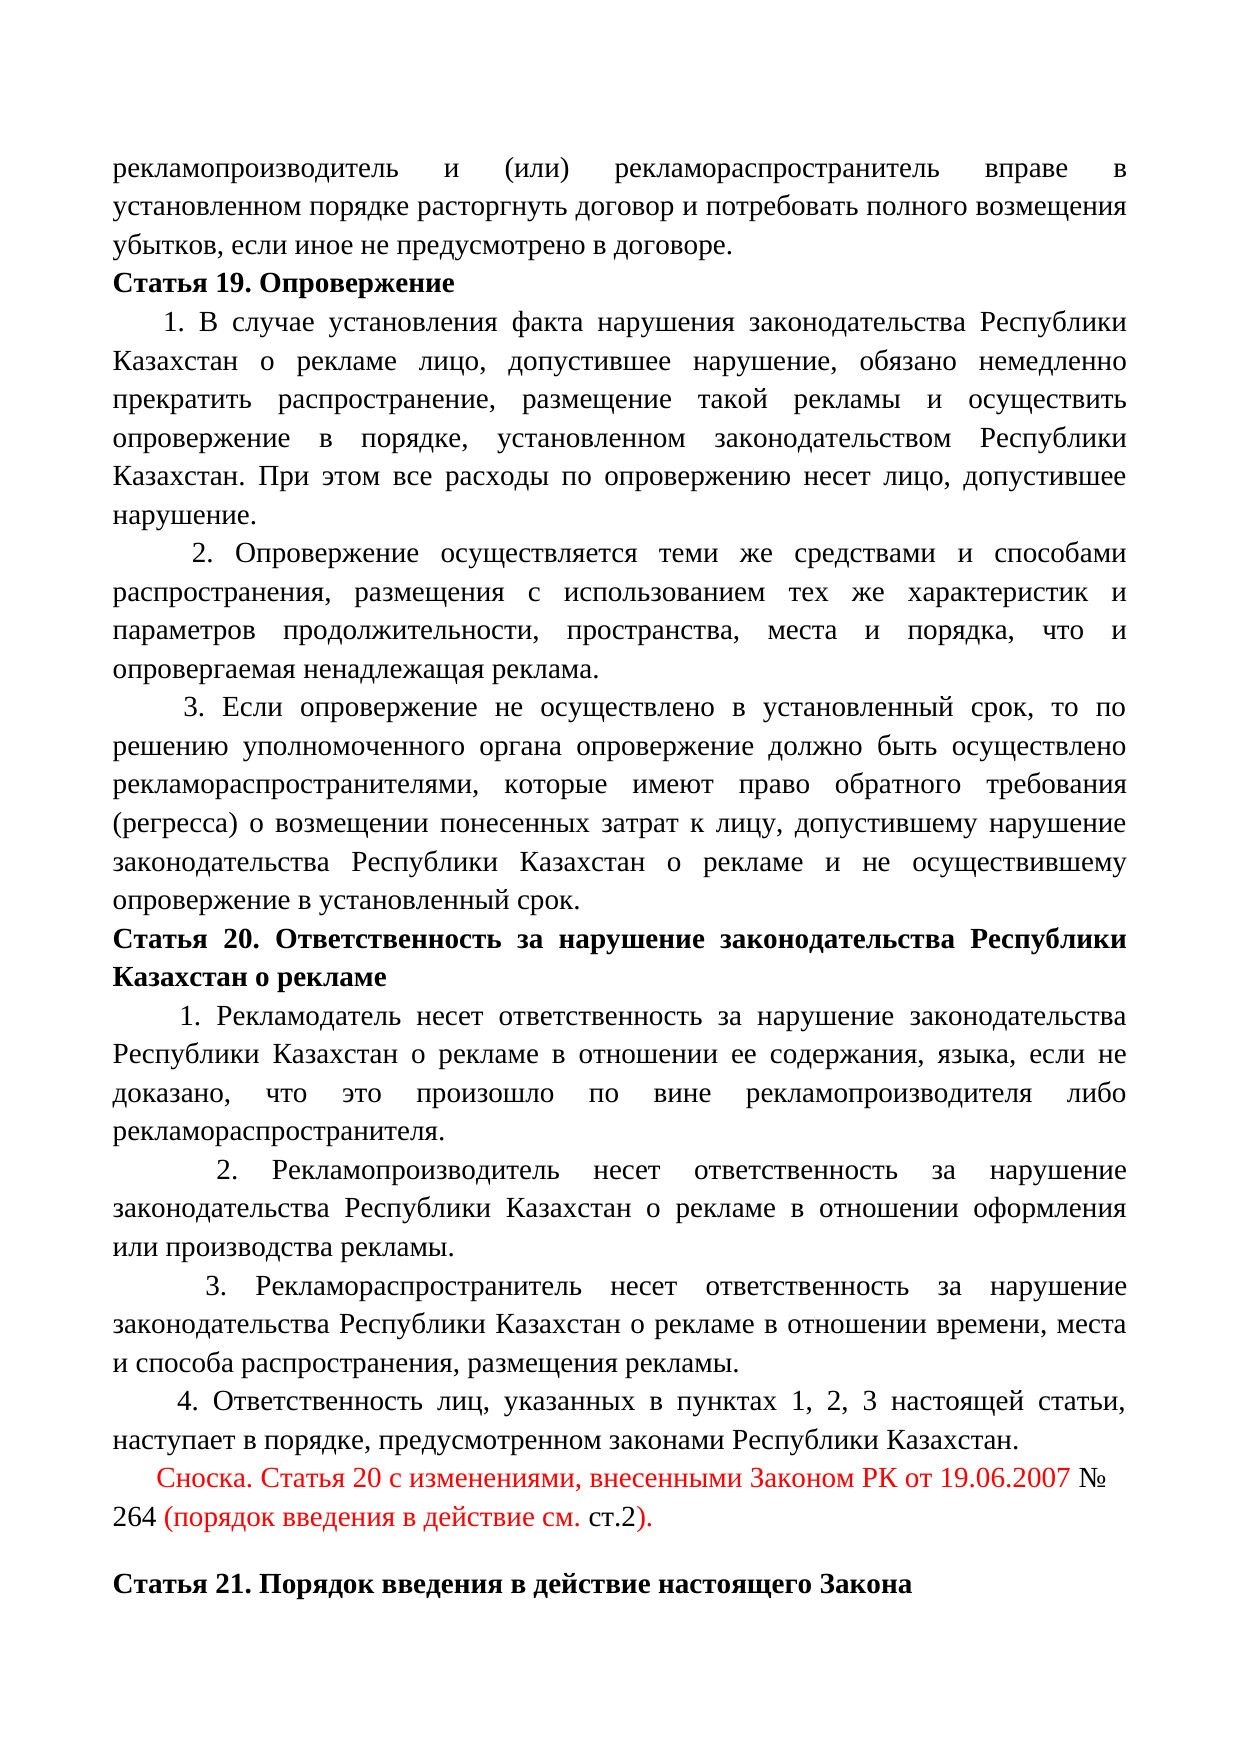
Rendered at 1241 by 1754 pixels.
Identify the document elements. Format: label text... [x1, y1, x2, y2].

text 4. Ответственность лиц, указанных в пунктах 1, 2, 3 настоящей статьи, наступает в порядке, предусмотренном законами Республики Казахстан. [112, 1383, 1128, 1455]
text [112, 150, 1128, 261]
text Статья 21. Порядок введения в действие настоящего Закона [112, 1567, 1128, 1600]
text 2. Рекламопроизводитель несет ответственность за нарушение законодательства Республики Казахстан о рекламе в отношении оформления или производства рекламы. [112, 1152, 1128, 1263]
text Сноска. Статья 20 с изменениями, внесенными Законом РК от 19.06.2007 № 264 (порядок введения в действие см. ст.2). [112, 1460, 1128, 1563]
text 1. В случае установления факта нарушения законодательства Республики Казахстан о рекламе лицо, допустившее нарушение, обязано немедленно прекратить распространение, размещение такой рекламы и осуществить опровержение в порядке, установленном законодательством Республики Казахстан. При этом все расходы по опровержению несет лицо, допустившее нарушение. [112, 304, 1128, 530]
text Статья 20. Ответственность за нарушение законодательства Республики Казахстан о рекламе [112, 921, 1128, 993]
text Статья 19. Опровержение [112, 266, 1128, 299]
text 1. Рекламодатель несет ответственность за нарушение законодательства Республики Казахстан о рекламе в отношении ее содержания, языка, если не доказано, что это произошло по вине рекламопроизводителя либо рекламораспространителя. [112, 998, 1128, 1147]
text 3. Если опровержение не осуществлено в установленный срок, то по решению уполномоченного органа опровержение должно быть осуществлено рекламораспространителями, которые имеют право обратного требования (регресса) о возмещении понесенных затрат к лицу, допустившему нарушение законодательства Республики Казахстан о рекламе и не осуществившему опровержение в установленный срок. [112, 689, 1128, 916]
text 2. Опровержение осуществляется теми же средствами и способами распространения, размещения с использованием тех же характеристик и параметров продолжительности, пространства, места и порядка, что и опровергаемая ненадлежащая реклама. [112, 535, 1128, 684]
text 3. Рекламораспространитель несет ответственность за нарушение законодательства Республики Казахстан о рекламе в отношении времени, места и способа распространения, размещения рекламы. [112, 1268, 1128, 1378]
